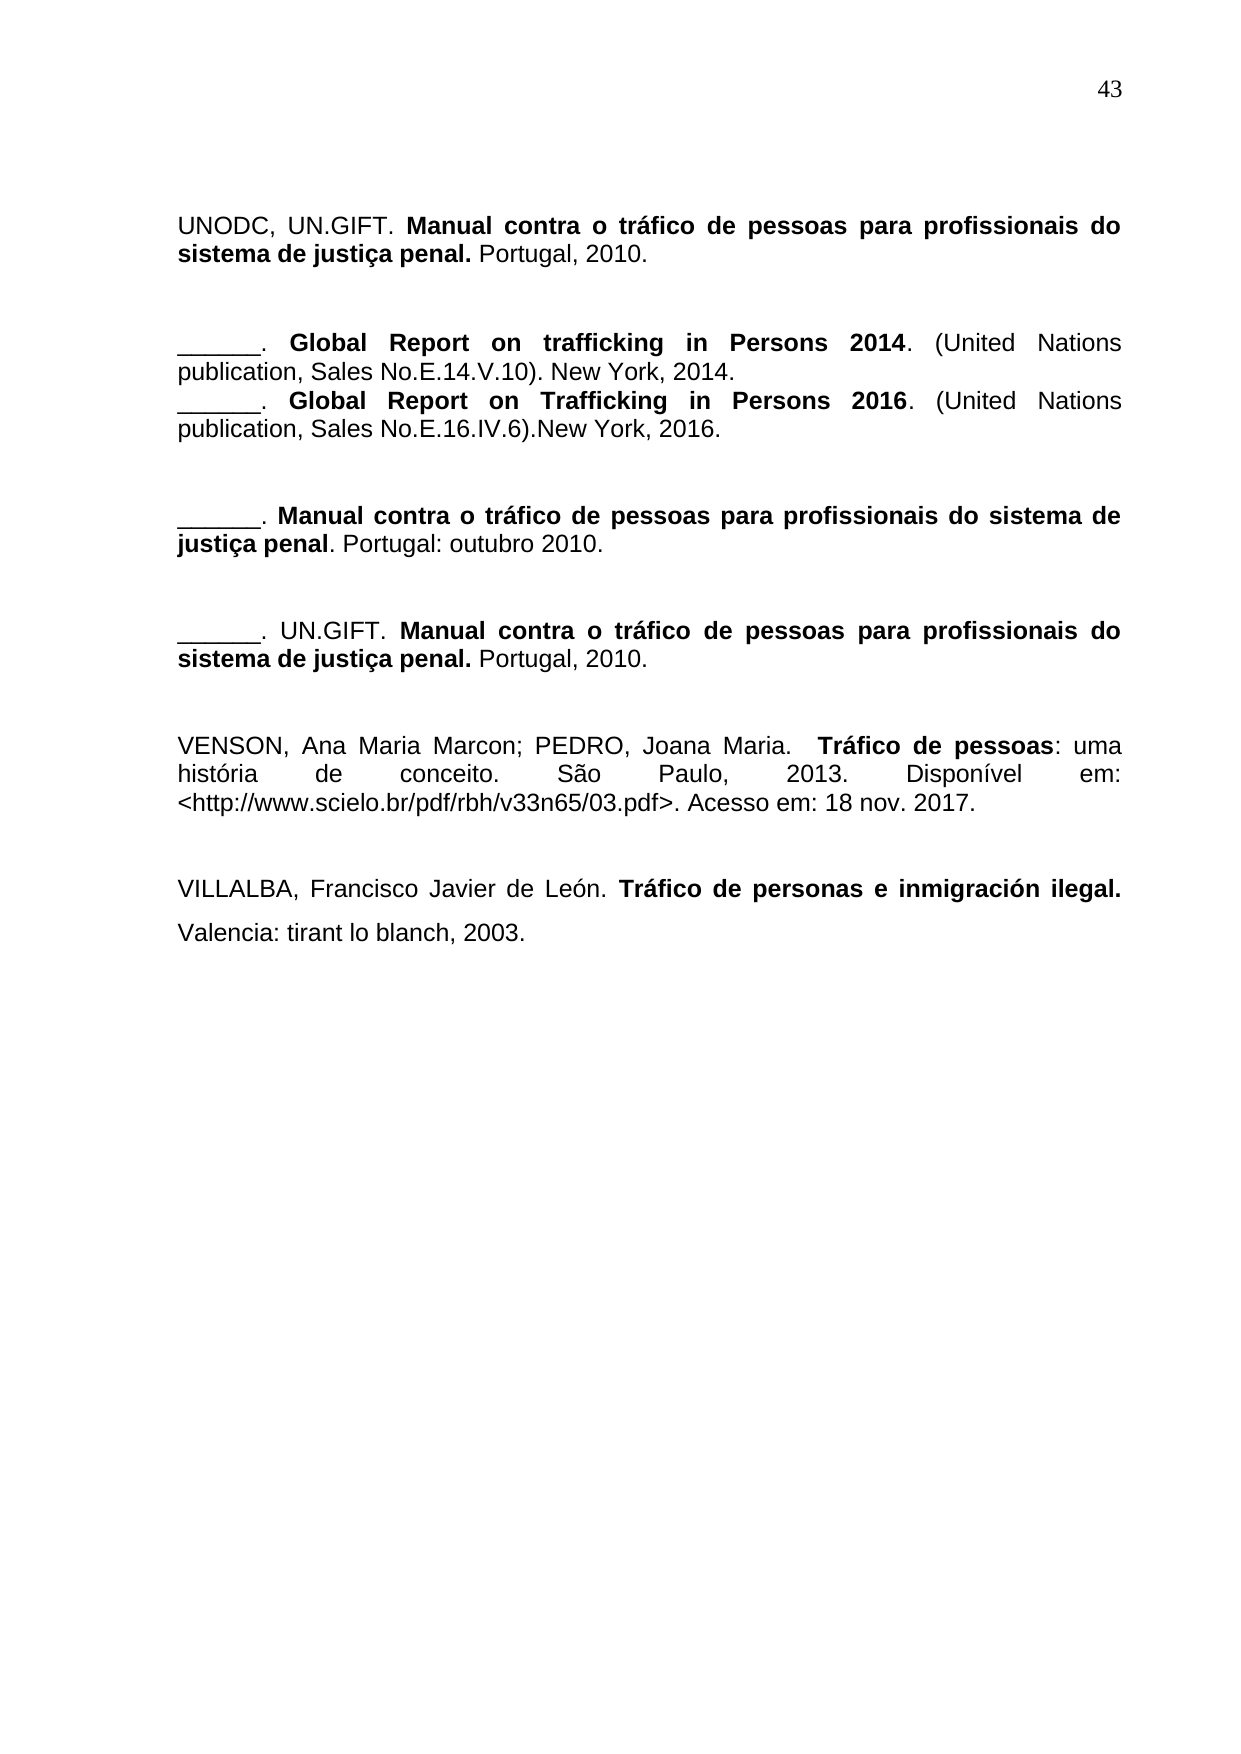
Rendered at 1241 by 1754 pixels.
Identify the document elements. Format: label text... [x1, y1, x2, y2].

text ______. Manual contra o tráfico de pessoas para profissionais do sistema de justiça penal. Portugal: outubro 2010. [177, 501, 1122, 558]
text ______. Global Report on Trafficking in Persons 2016. (United Nations publication, Sales No.E.16.IV.6).New York, 2016. [177, 386, 1122, 443]
text ______. Global Report on trafficking in Persons 2014. (United Nations publication, Sales No.E.14.V.10). New York, 2014. [177, 328, 1122, 386]
text VILLALBA, Francisco Javier de León. Tráfico de personas e inmigración ilegal. Valencia: tirant lo blanch, 2003. [177, 874, 1122, 946]
text ______. UN.GIFT. Manual contra o tráfico de pessoas para profissionais do sistema de justiça penal. Portugal, 2010. [177, 616, 1122, 673]
text UNODC, UN.GIFT. Manual contra o tráfico de pessoas para profissionais do sistema de justiça penal. Portugal, 2010. [177, 211, 1122, 268]
text VENSON, Ana Maria Marcon; PEDRO, Joana Maria. Tráfico de pessoas: uma história de conceito. São Paulo, 2013. Disponível em: <http://www.scielo.br/pdf/rbh/v33n65/03.pdf>. Acesso em: 18 nov. 2017. [177, 731, 1122, 817]
